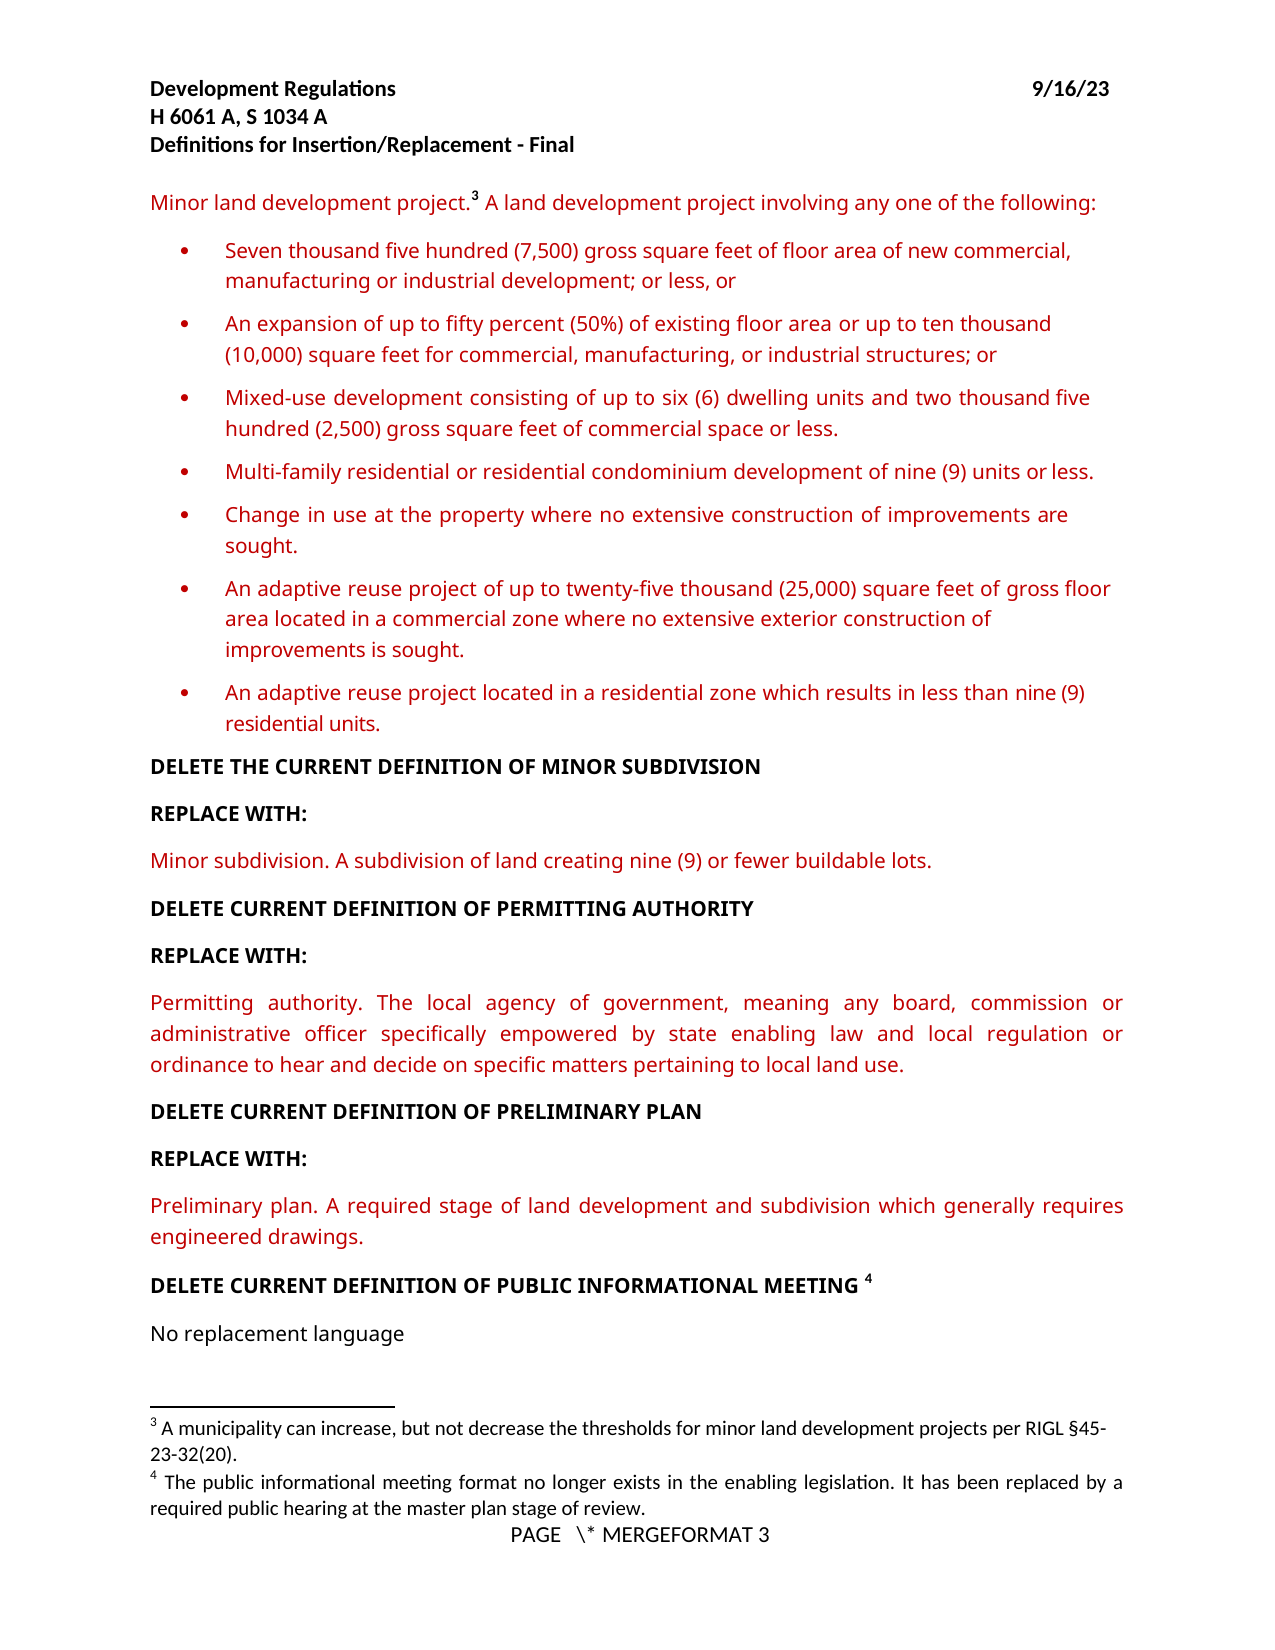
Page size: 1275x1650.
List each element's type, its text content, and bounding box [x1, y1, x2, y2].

text DELETE CURRENT DEFINITION OF PRELIMINARY PLAN [150, 1097, 1125, 1125]
list An expansion of up to fifty percent (50%) of existing floor area or up to ten thousand (10,000) square feet for commercial, manufacturing, or industrial structures; or [164, 309, 1125, 368]
list An adaptive reuse project located in a residential zone which results in less than nine (9) residential units. [164, 678, 1125, 737]
text Minor subdivision. A subdivision of land creating nine (9) or fewer buildable lots. [150, 847, 1125, 875]
list Change in use at the property where no extensive construction of improvements are sought. [164, 500, 1125, 559]
text REPLACE WITH: [150, 941, 1125, 969]
list Mixed-use development consisting of up to six (6) dwelling units and two thousand five hundred (2,500) gross square feet of commercial space or less. [164, 383, 1125, 442]
text Minor land development project. A land development project involving any one of the following: [150, 186, 1125, 216]
text REPLACE WITH: [150, 799, 1125, 828]
text No replacement language [150, 1319, 1125, 1348]
list Seven thousand five hundred (7,500) gross square feet of floor area of new commercial, manufacturing or industrial development; or less, or [164, 236, 1125, 295]
text DELETE THE CURRENT DEFINITION OF MINOR SUBDIVISION [150, 752, 1125, 780]
text DELETE CURRENT DEFINITION OF PERMITTING AUTHORITY [150, 894, 1125, 922]
text DELETE CURRENT DEFINITION OF PUBLIC INFORMATIONAL MEETING [150, 1269, 1125, 1300]
list Multi-family residential or residential condominium development of nine (9) units or less. [164, 457, 1125, 485]
text REPLACE WITH: [150, 1144, 1125, 1173]
list An adaptive reuse project of up to twenty-five thousand (25,000) square feet of gross floor area located in a commercial zone where no extensive exterior construction of improvements is sought. [164, 574, 1125, 663]
text Permitting authority. The local agency of government, meaning any board, commission or administrative officer specifically empowered by state enabling law and local regulation or ordinance to hear and decide on specific matters pertaining to local land use. [150, 988, 1125, 1078]
text Preliminary plan. A required stage of land development and subdivision which generally requires engineered drawings. [150, 1192, 1125, 1251]
